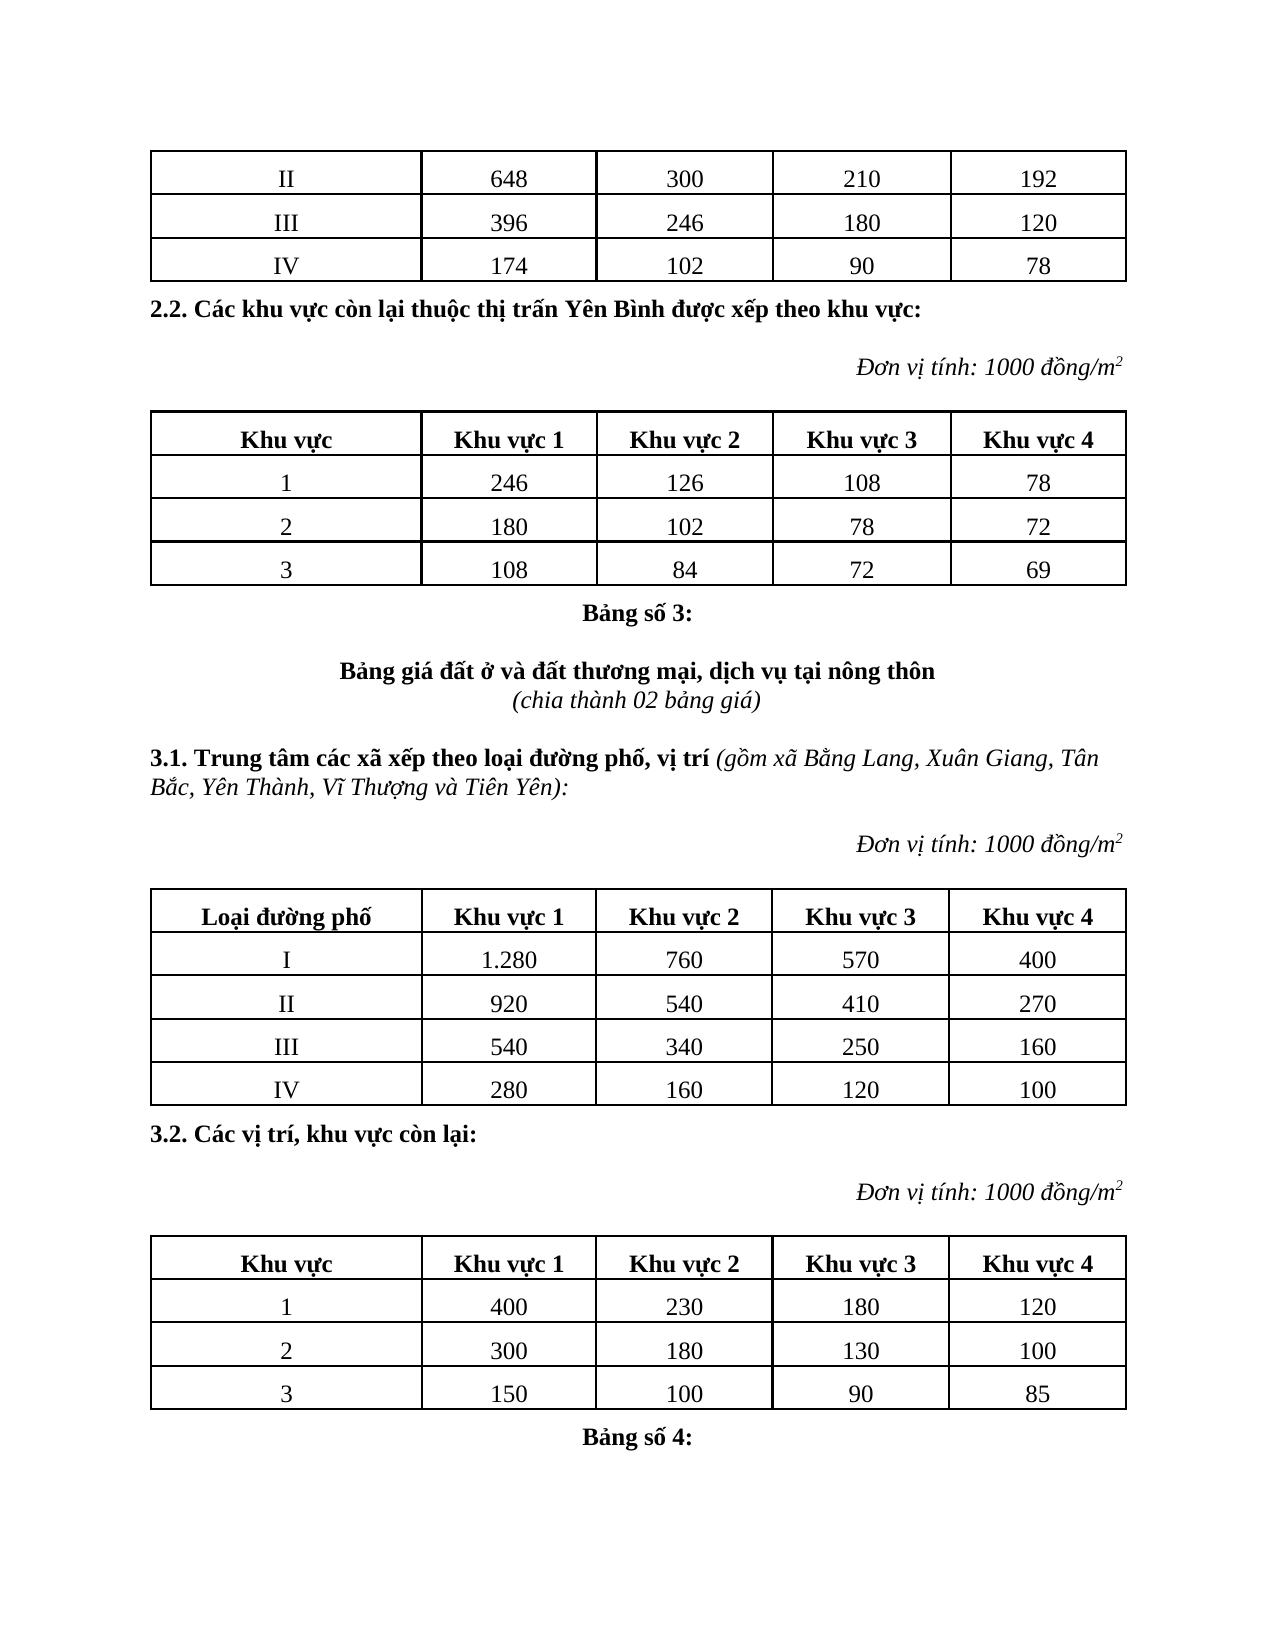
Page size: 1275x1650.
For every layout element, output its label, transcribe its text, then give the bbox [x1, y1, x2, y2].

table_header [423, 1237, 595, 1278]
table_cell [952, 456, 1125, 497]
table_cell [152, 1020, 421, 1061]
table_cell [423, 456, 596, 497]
text Đơn vị tính: 1000 đồng/m2 [150, 1177, 1125, 1205]
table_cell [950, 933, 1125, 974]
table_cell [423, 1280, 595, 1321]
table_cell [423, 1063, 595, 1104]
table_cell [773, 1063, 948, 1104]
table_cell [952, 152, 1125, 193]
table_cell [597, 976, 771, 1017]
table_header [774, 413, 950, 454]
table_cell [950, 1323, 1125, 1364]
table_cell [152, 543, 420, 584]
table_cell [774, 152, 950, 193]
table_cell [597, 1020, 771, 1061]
text Đơn vị tính: 1000 đồng/m2 [150, 352, 1125, 381]
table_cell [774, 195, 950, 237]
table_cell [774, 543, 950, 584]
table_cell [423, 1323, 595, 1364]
text 2.2. Các khu vực còn lại thuộc thị trấn Yên Bình được xếp theo khu vực: [150, 294, 1125, 323]
text Đơn vị tính: 1000 đồng/m2 [150, 829, 1125, 858]
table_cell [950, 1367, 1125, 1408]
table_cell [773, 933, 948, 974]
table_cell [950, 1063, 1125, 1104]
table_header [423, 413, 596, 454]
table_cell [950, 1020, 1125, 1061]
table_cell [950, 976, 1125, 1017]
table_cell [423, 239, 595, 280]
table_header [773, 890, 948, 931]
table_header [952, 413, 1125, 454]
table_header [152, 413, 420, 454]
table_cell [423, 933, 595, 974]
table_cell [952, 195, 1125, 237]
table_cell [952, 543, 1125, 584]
text Bảng giá đất ở và đất thương mại, dịch vụ tại nông thôn (chia thành 02 bảng giá) [150, 656, 1125, 714]
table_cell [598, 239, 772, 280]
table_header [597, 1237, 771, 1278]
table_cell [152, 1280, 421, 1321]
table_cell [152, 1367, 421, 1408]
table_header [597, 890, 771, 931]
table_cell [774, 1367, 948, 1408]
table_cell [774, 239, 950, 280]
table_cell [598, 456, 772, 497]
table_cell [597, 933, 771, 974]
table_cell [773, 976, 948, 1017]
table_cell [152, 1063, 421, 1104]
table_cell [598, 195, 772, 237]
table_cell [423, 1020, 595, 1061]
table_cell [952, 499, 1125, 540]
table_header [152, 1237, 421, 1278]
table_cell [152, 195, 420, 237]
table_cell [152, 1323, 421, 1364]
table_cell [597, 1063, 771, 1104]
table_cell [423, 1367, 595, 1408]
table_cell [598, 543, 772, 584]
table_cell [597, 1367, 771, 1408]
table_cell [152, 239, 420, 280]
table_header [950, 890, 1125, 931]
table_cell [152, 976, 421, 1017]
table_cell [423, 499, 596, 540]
text Bảng số 3: [150, 598, 1125, 627]
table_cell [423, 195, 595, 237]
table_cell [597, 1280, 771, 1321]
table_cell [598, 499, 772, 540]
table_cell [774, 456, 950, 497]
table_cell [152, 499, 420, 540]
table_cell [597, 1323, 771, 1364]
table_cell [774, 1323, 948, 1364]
text 3.2. Các vị trí, khu vực còn lại: [150, 1119, 1125, 1147]
text Bảng số 4: [150, 1422, 1125, 1451]
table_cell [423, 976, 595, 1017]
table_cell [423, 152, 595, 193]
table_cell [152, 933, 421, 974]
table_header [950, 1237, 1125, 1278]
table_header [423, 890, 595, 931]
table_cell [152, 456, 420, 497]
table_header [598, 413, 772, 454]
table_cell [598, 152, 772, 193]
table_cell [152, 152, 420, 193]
text 3.1. Trung tâm các xã xếp theo loại đường phố, vị trí (gồm xã Bằng Lang, Xuân Giang, Tân Bắc, Yên Thành, Vĩ Thượng và Tiên Yên): [150, 743, 1125, 800]
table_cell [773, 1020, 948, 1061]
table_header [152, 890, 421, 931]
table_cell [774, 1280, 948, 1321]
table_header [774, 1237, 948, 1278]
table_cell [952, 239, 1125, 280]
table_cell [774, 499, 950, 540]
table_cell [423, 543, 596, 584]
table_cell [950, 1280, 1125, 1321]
